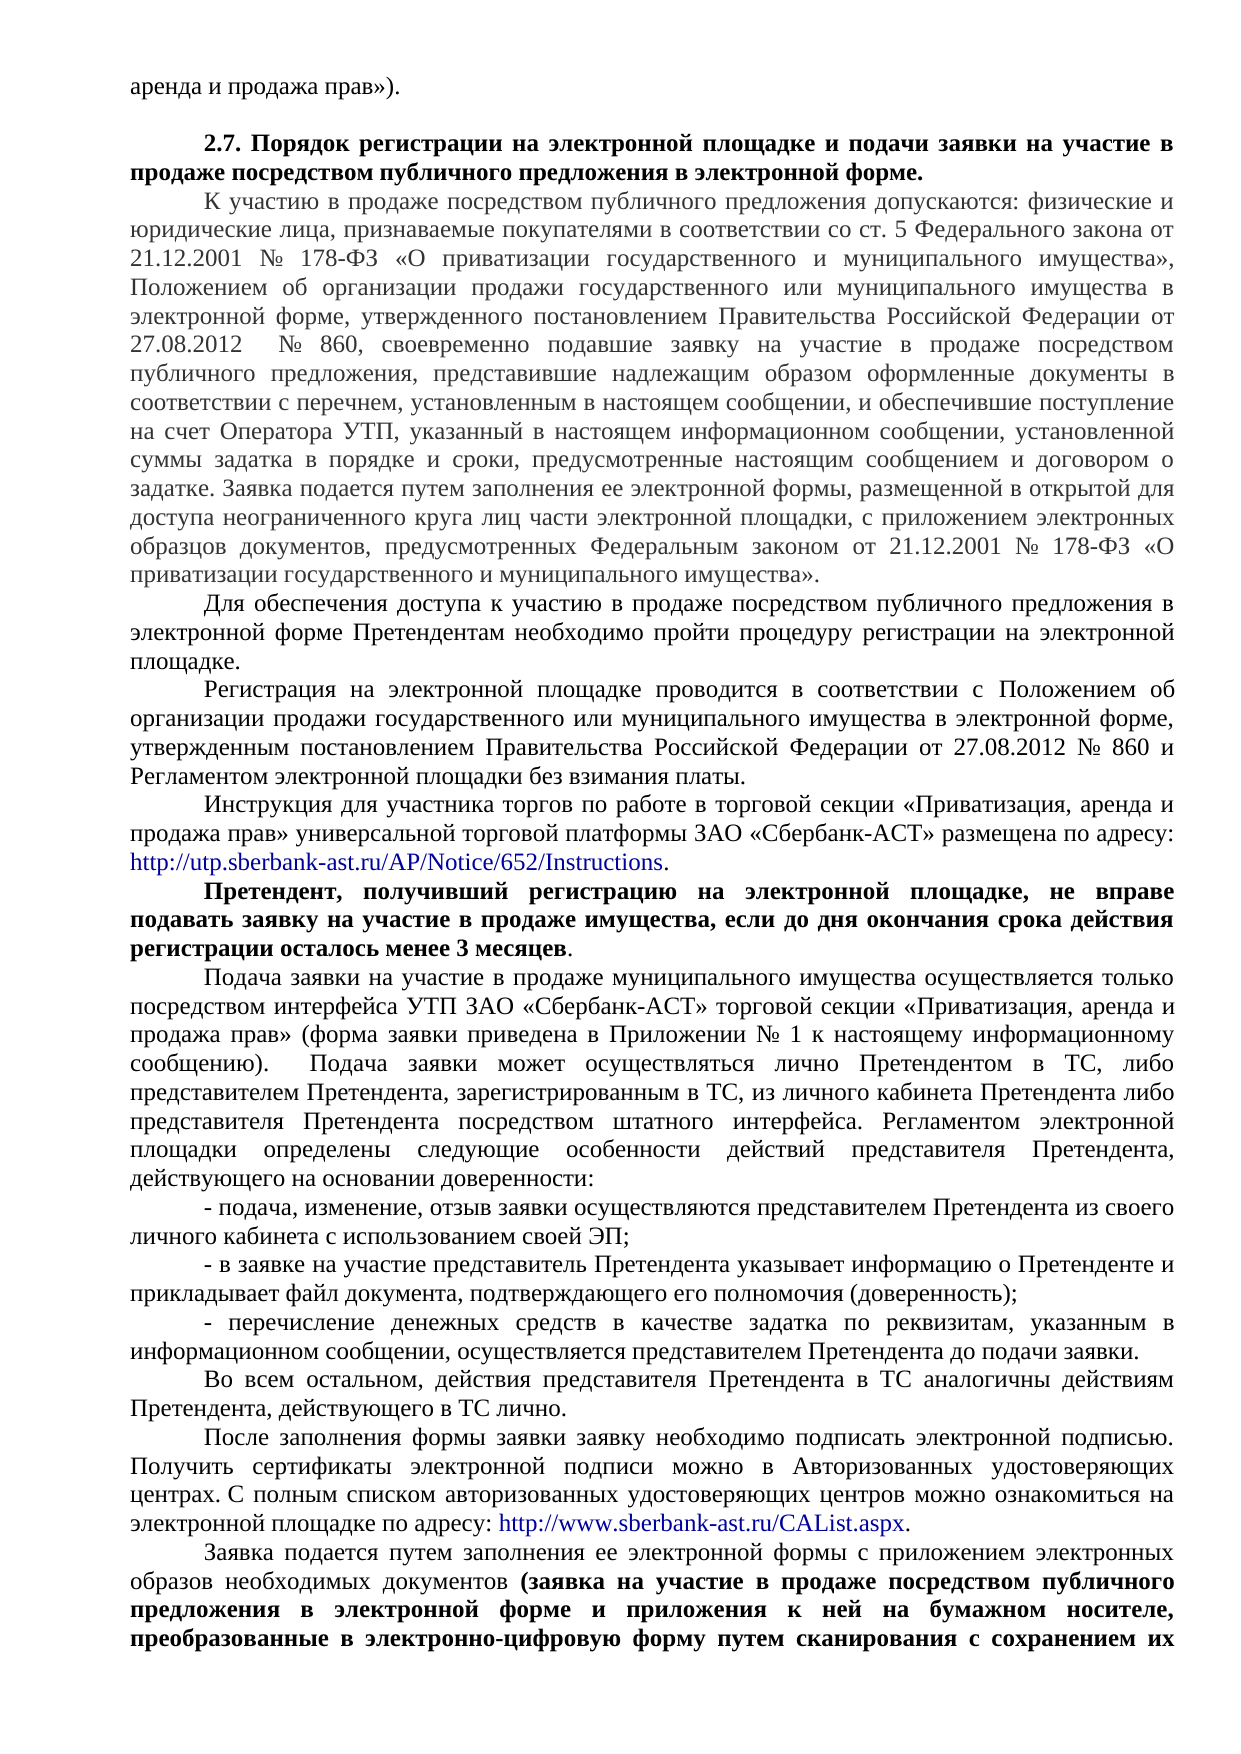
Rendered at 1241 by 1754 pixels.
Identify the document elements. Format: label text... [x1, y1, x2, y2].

text 2.7. Порядок регистрации на электронной площадке и подачи заявки на участие в продаже посредством публичного предложения в электронной форме. [130, 128, 1175, 186]
text Регистрация на электронной площадке проводится в соответствии с Положением об организации продажи государственного или муниципального имущества в электронной форме, утвержденным постановлением Правительства Российской Федерации от 27.08.2012 № 860 и Регламентом электронной площадки без взимания платы. [130, 674, 1175, 789]
text К участию в продаже посредством публичного предложения допускаются: физические и юридические лица, признаваемые покупателями в соответствии со ст. 5 Федерального закона от 21.12.2001 № 178-ФЗ «О приватизации государственного и муниципального имущества», Положением об организации продажи государственного или муниципального имущества в электронной форме, утвержденного постановлением Правительства Российской Федерации от 27.08.2012 № 860, своевременно подавшие заявку на участие в продаже посредством публичного предложения, представившие надлежащим образом оформленные документы в соответствии с перечнем, установленным в настоящем сообщении, и обеспечившие поступление на счет Оператора УТП, указанный в настоящем информационном сообщении, установленной суммы задатка в порядке и сроки, предусмотренные настоящим сообщением и договором о задатке. Заявка подается путем заполнения ее электронной формы, размещенной в открытой для доступа неограниченного круга лиц части электронной площадки, с приложением электронных образцов документов, предусмотренных Федеральным законом от 21.12.2001 № 178-ФЗ «О приватизации государственного и муниципального имущества». [130, 186, 1175, 588]
text - перечисление денежных средств в качестве задатка по реквизитам, указанным в информационном сообщении, осуществляется представителем Претендента до подачи заявки. [130, 1307, 1175, 1364]
text Для обеспечения доступа к участию в продаже посредством публичного предложения в электронной форме Претендентам необходимо пройти процедуру регистрации на электронной площадке. [130, 588, 1175, 674]
text - подача, изменение, отзыв заявки осуществляются представителем Претендента из своего личного кабинета с использованием своей ЭП; [130, 1192, 1175, 1249]
text Претендент, получивший регистрацию на электронной площадке, не вправе подавать заявку на участие в продаже имущества, если до дня окончания срока действия регистрации осталось менее 3 месяцев. [130, 876, 1175, 962]
text Во всем остальном, действия представителя Претендента в ТС аналогичны действиям Претендента, действующего в ТС лично. [130, 1364, 1175, 1422]
text Инструкция для участника торгов по работе в торговой секции «Приватизация, аренда и продажа прав» универсальной торговой платформы ЗАО «Сбербанк-АСТ» размещена по адресу: http://utp.sberbank-ast.ru/AP/Notice/652/Instructions. [130, 789, 1175, 876]
text - в заявке на участие представитель Претендента указывает информацию о Претенденте и прикладывает файл документа, подтверждающего его полномочия (доверенность); [130, 1249, 1175, 1307]
text После заполнения формы заявки заявку необходимо подписать электронной подписью. Получить сертификаты электронной подписи можно в Авторизованных удостоверяющих центрах. С полным списком авторизованных удостоверяющих центров можно ознакомиться на электронной площадке по адресу: http://www.sberbank-ast.ru/CAList.aspx. [130, 1422, 1175, 1537]
text Подача заявки на участие в продаже муниципального имущества осуществляется только посредством интерфейса УТП ЗАО «Сбербанк-АСТ» торговой секции «Приватизация, аренда и продажа прав» (форма заявки приведена в Приложении № 1 к настоящему информационному сообщению). Подача заявки может осуществляться лично Претендентом в ТС, либо представителем Претендента, зарегистрированным в ТС, из личного кабинета Претендента либо представителя Претендента посредством штатного интерфейса. Регламентом электронной площадки определены следующие особенности действий представителя Претендента, действующего на основании доверенности: [130, 962, 1175, 1192]
